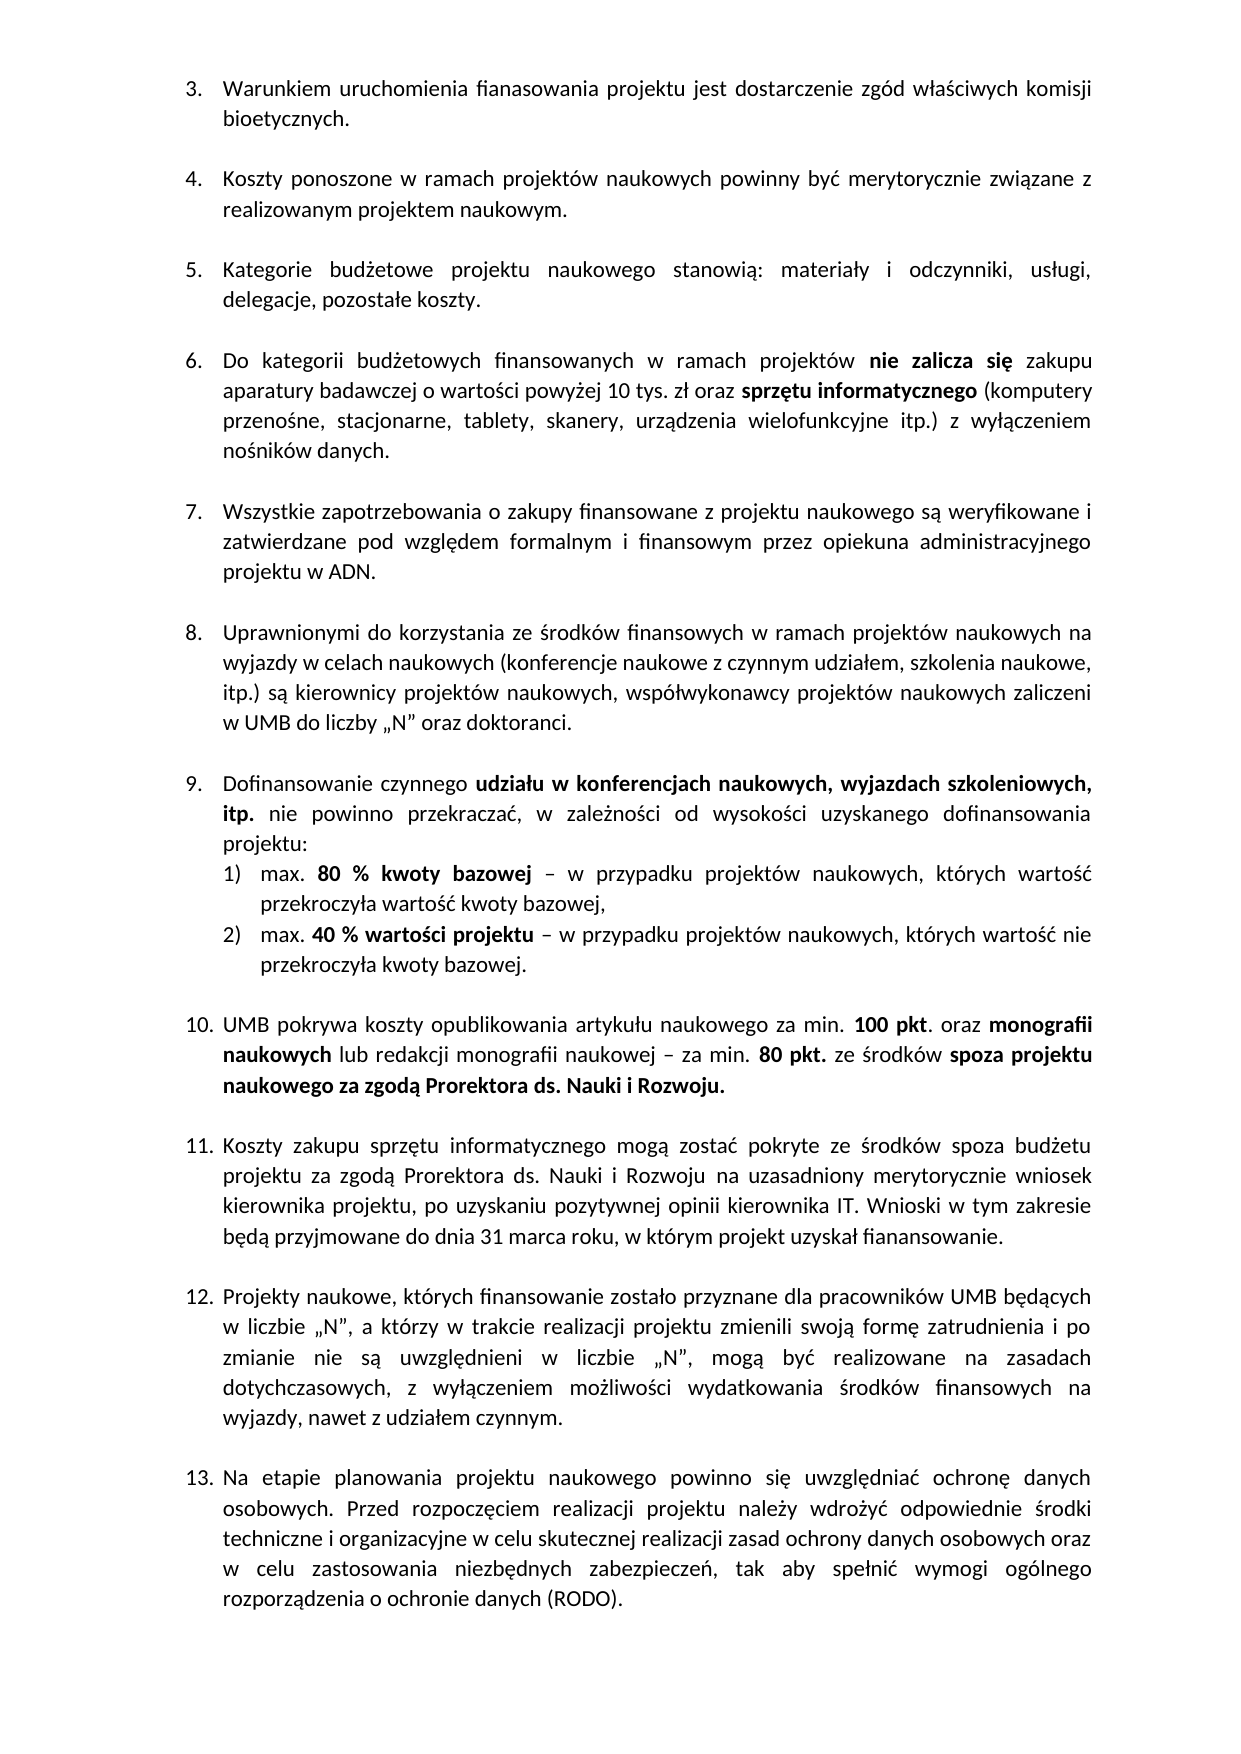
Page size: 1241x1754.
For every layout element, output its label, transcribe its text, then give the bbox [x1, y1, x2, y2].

list Uprawnionymi do korzystania ze środków finansowych w ramach projektów naukowych na wyjazdy w celach naukowych (konferencje naukowe z czynnym udziałem, szkolenia naukowe, itp.) są kierownicy projektów naukowych, współwykonawcy projektów naukowych zaliczeni w UMB do liczby „N” oraz doktoranci. [185, 618, 1093, 736]
list Na etapie planowania projektu naukowego powinno się uwzględniać ochronę danych osobowych. Przed rozpoczęciem realizacji projektu należy wdrożyć odpowiednie środki techniczne i organizacyjne w celu skutecznej realizacji zasad ochrony danych osobowych oraz w celu zastosowania niezbędnych zabezpieczeń, tak aby spełnić wymogi ogólnego rozporządzenia o ochronie danych (RODO). [185, 1463, 1093, 1612]
list Do kategorii budżetowych finansowanych w ramach projektów nie zalicza się zakupu aparatury badawczej o wartości powyżej 10 tys. zł oraz sprzętu informatycznego (komputery przenośne, stacjonarne, tablety, skanery, urządzenia wielofunkcyjne itp.) z wyłączeniem nośników danych. [185, 346, 1093, 464]
list Koszty ponoszone w ramach projektów naukowych powinny być merytorycznie związane z realizowanym projektem naukowym. [185, 164, 1093, 223]
list Dofinansowanie czynnego udziału w konferencjach naukowych, wyjazdach szkoleniowych, itp. nie powinno przekraczać, w zależności od wysokości uzyskanego dofinansowania projektu: [185, 769, 1093, 857]
list max. 80 % kwoty bazowej – w przypadku projektów naukowych, których wartość przekroczyła wartość kwoty bazowej, [223, 859, 1093, 917]
list Projekty naukowe, których finansowanie zostało przyznane dla pracowników UMB będących w liczbie „N”, a którzy w trakcie realizacji projektu zmienili swoją formę zatrudnienia i po zmianie nie są uwzględnieni w liczbie „N”, mogą być realizowane na zasadach dotychczasowych, z wyłączeniem możliwości wydatkowania środków finansowych na wyjazdy, nawet z udziałem czynnym. [185, 1282, 1093, 1431]
list Wszystkie zapotrzebowania o zakupy finansowane z projektu naukowego są weryfikowane i zatwierdzane pod względem formalnym i finansowym przez opiekuna administracyjnego projektu w ADN. [185, 497, 1093, 585]
list max. 40 % wartości projektu – w przypadku projektów naukowych, których wartość nie przekroczyła kwoty bazowej. [223, 920, 1093, 978]
list Kategorie budżetowe projektu naukowego stanowią: materiały i odczynniki, usługi, delegacje, pozostałe koszty. [185, 255, 1093, 313]
list Warunkiem uruchomienia fianasowania projektu jest dostarczenie zgód właściwych komisji bioetycznych. [185, 74, 1093, 132]
list Koszty zakupu sprzętu informatycznego mogą zostać pokryte ze środków spoza budżetu projektu za zgodą Prorektora ds. Nauki i Rozwoju na uzasadniony merytorycznie wniosek kierownika projektu, po uzyskaniu pozytywnej opinii kierownika IT. Wnioski w tym zakresie będą przyjmowane do dnia 31 marca roku, w którym projekt uzyskał fianansowanie. [185, 1131, 1093, 1250]
list UMB pokrywa koszty opublikowania artykułu naukowego za min. 100 pkt. oraz monografii naukowych lub redakcji monografii naukowej – za min. 80 pkt. ze środków spoza projektu naukowego za zgodą Prorektora ds. Nauki i Rozwoju. [185, 1010, 1093, 1099]
